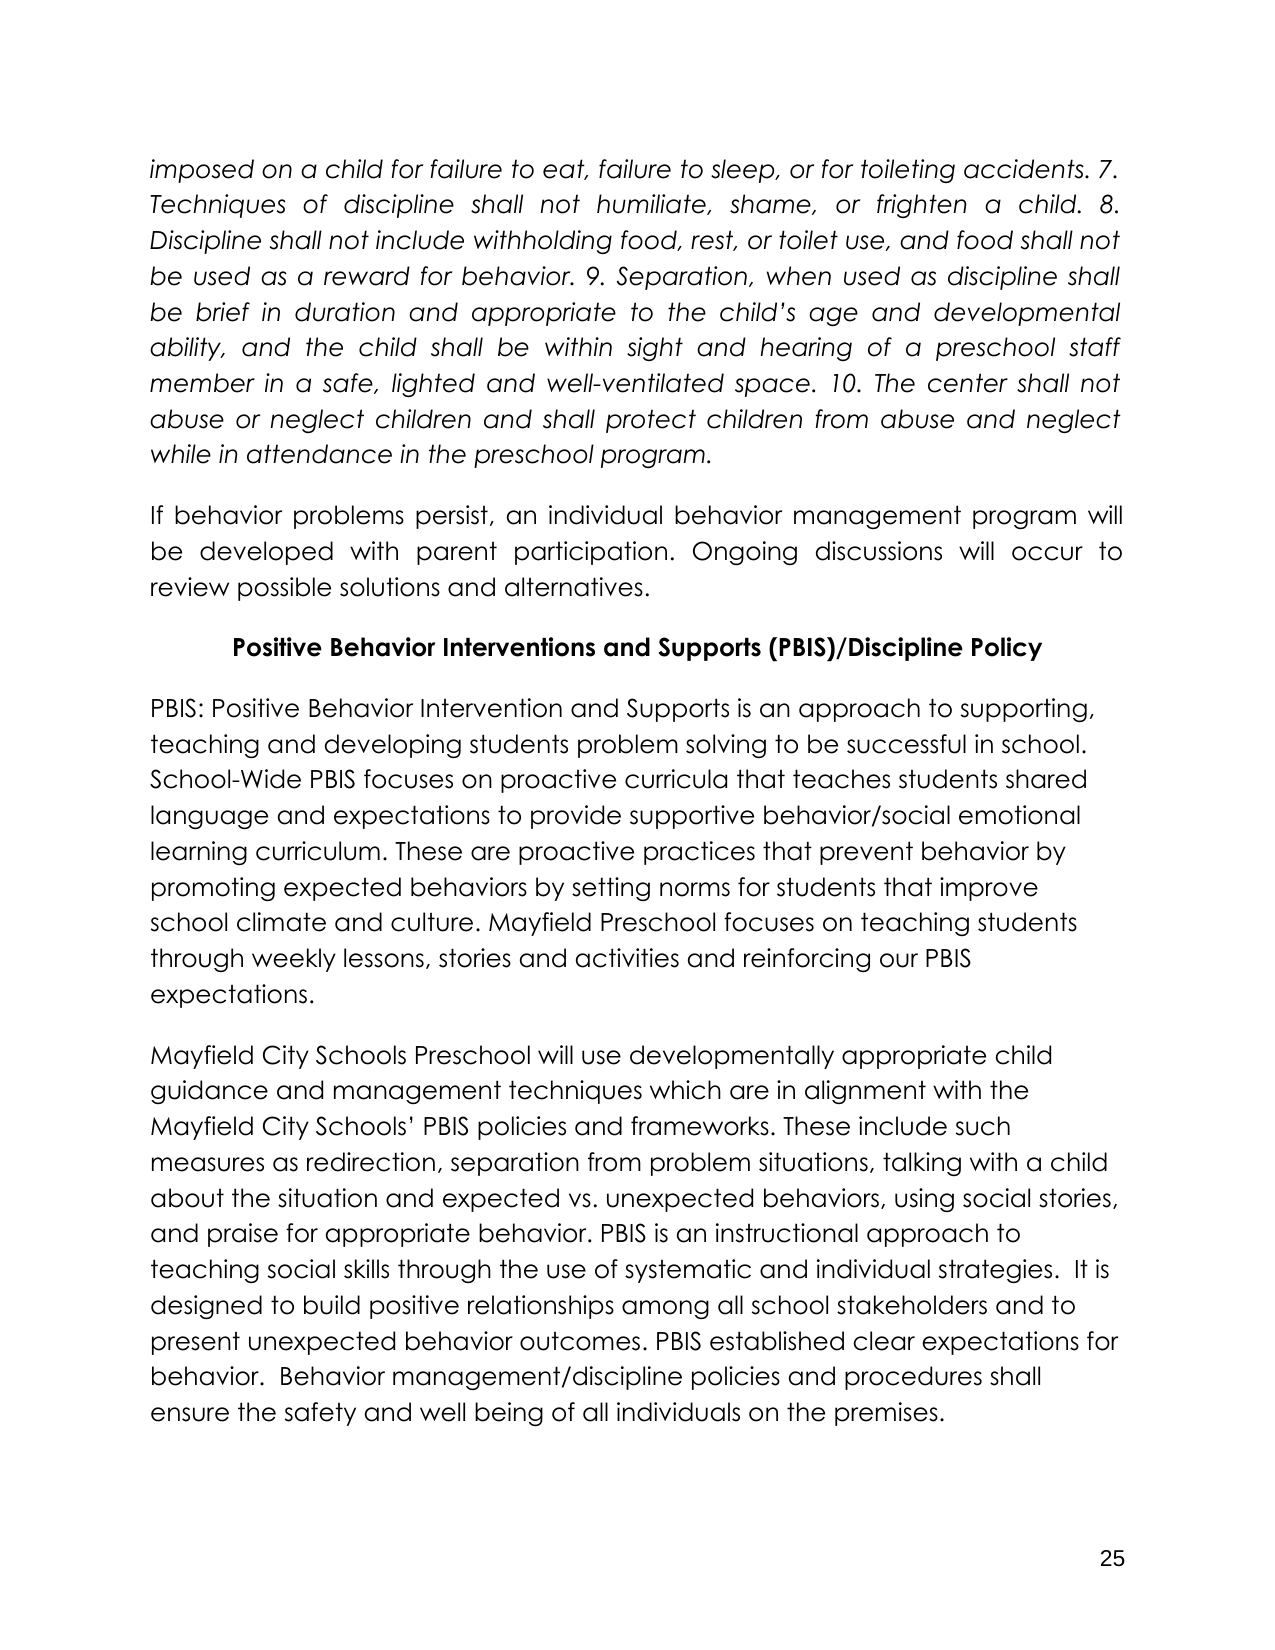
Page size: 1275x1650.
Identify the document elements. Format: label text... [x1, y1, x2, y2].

text Mayfield City Schools Preschool will use developmentally appropriate child guidance and management techniques which are in alignment with the Mayfield City Schools’ PBIS policies and frameworks. These include such measures as redirection, separation from problem situations, talking with a child about the situation and expected vs. unexpected behaviors, using social stories, and praise for appropriate behavior. PBIS is an instructional approach to teaching social skills through the use of systematic and individual strategies. It is designed to build positive relationships among all school stakeholders and to present unexpected behavior outcomes. PBIS established clear expectations for behavior. Behavior management/discipline policies and procedures shall ensure the safety and well being of all individuals on the premises. [150, 1036, 1125, 1429]
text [150, 150, 1125, 472]
text Positive Behavior Interventions and Supports (PBIS)/Discipline Policy [150, 629, 1125, 664]
text If behavior problems persist, an individual behavior management program will be developed with parent participation. Ongoing discussions will occur to review possible solutions and alternatives. [150, 497, 1125, 604]
text PBIS: Positive Behavior Intervention and Supports is an approach to supporting, teaching and developing students problem solving to be successful in school. School-Wide PBIS focuses on proactive curricula that teaches students shared language and expectations to provide supportive behavior/social emotional learning curriculum. These are proactive practices that prevent behavior by promoting expected behaviors by setting norms for students that improve school climate and culture. Mayfield Preschool focuses on teaching students through weekly lessons, stories and activities and reinforcing our PBIS expectations. [150, 689, 1125, 1011]
